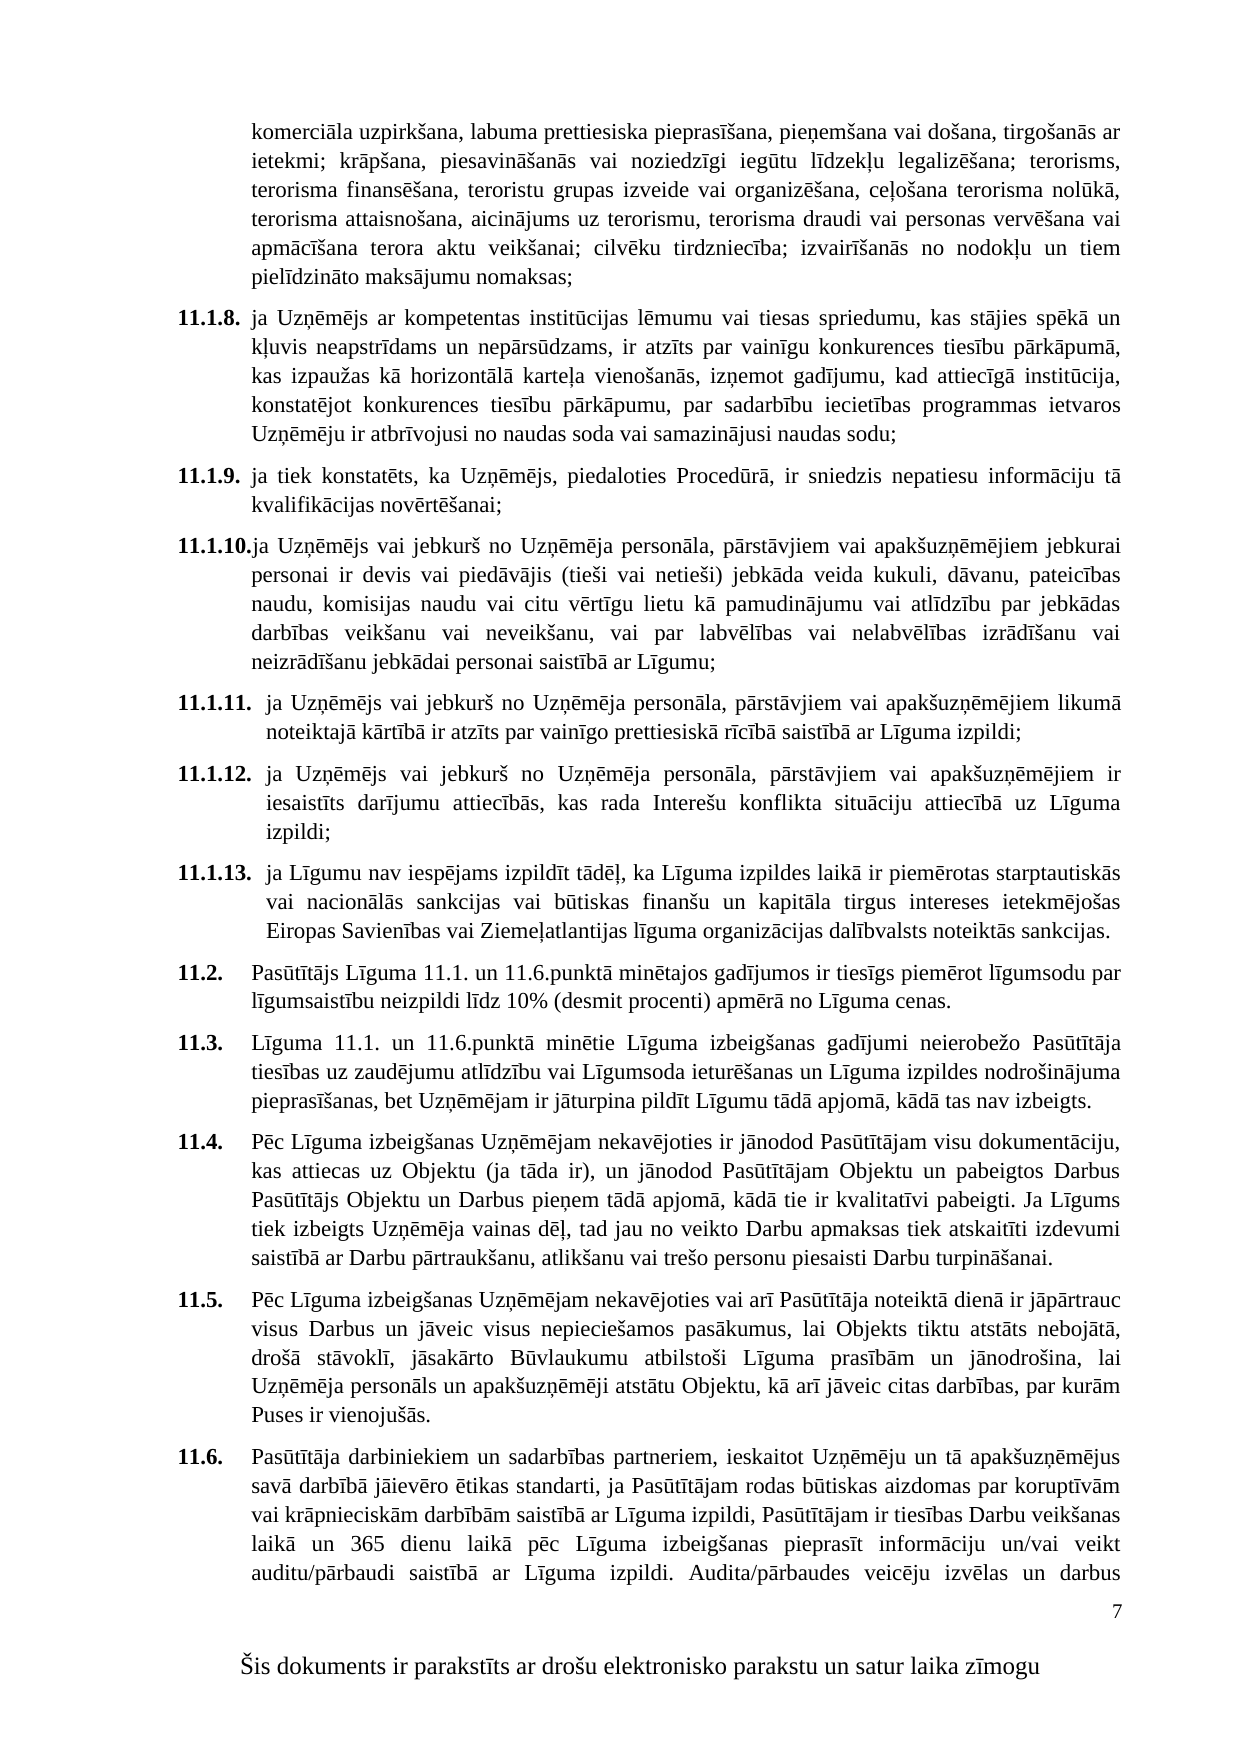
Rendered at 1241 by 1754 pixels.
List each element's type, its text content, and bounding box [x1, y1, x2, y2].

list ja Uzņēmējs vai jebkurš no Uzņēmēja personāla, pārstāvjiem vai apakšuzņēmējiem jebkurai personai ir devis vai piedāvājis (tieši vai netieši) jebkāda veida kukuli, dāvanu, pateicības naudu, komisijas naudu vai citu vērtīgu lietu kā pamudinājumu vai atlīdzību par jebkādas darbības veikšanu vai neveikšanu, vai par labvēlības vai nelabvēlības izrādīšanu vai neizrādīšanu jebkādai personai saistībā ar Līgumu; [177, 532, 1122, 674]
list ja Uzņēmējs vai jebkurš no Uzņēmēja personāla, pārstāvjiem vai apakšuzņēmējiem likumā noteiktajā kārtībā ir atzīts par vainīgo prettiesiskā rīcībā saistībā ar Līguma izpildi; [177, 689, 1122, 745]
list Pēc Līguma izbeigšanas Uzņēmējam nekavējoties vai arī Pasūtītāja noteiktā dienā ir jāpārtrauc visus Darbus un jāveic visus nepieciešamos pasākumus, lai Objekts tiktu atstāts nebojātā, drošā stāvoklī, jāsakārto Būvlaukumu atbilstoši Līguma prasībām un jānodrošina, lai Uzņēmēja personāls un apakšuzņēmēji atstātu Objektu, kā arī jāveic citas darbības, par kurām Puses ir vienojušās. [177, 1286, 1122, 1428]
list Pēc Līguma izbeigšanas Uzņēmējam nekavējoties ir jānodod Pasūtītājam visu dokumentāciju, kas attiecas uz Objektu (ja tāda ir), un jānodod Pasūtītājam Objektu un pabeigtos Darbus Pasūtītājs Objektu un Darbus pieņem tādā apjomā, kādā tie ir kvalitatīvi pabeigti. Ja Līgums tiek izbeigts Uzņēmēja vainas dēļ, tad jau no veikto Darbu apmaksas tiek atskaitīti izdevumi saistībā ar Darbu pārtraukšanu, atlikšanu vai trešo personu piesaisti Darbu turpināšanai. [177, 1128, 1122, 1271]
list ja Uzņēmējs ar kompetentas institūcijas lēmumu vai tiesas spriedumu, kas stājies spēkā un kļuvis neapstrīdams un nepārsūdzams, ir atzīts par vainīgu konkurences tiesību pārkāpumā, kas izpaužas kā horizontālā karteļa vienošanās, izņemot gadījumu, kad attiecīgā institūcija, konstatējot konkurences tiesību pārkāpumu, par sadarbību iecietības programmas ietvaros Uzņēmēju ir atbrīvojusi no naudas soda vai samazinājusi naudas sodu; [177, 304, 1122, 447]
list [177, 118, 1122, 289]
list ja Līgumu nav iespējams izpildīt tādēļ, ka Līguma izpildes laikā ir piemērotas starptautiskās vai nacionālās sankcijas vai būtiskas finanšu un kapitāla tirgus intereses ietekmējošas Eiropas Savienības vai Ziemeļatlantijas līguma organizācijas dalībvalsts noteiktās sankcijas. [177, 859, 1122, 943]
list Līguma 11.1. un 11.6.punktā minētie Līguma izbeigšanas gadījumi neierobežo Pasūtītāja tiesības uz zaudējumu atlīdzību vai Līgumsoda ieturēšanas un Līguma izpildes nodrošinājuma pieprasīšanas, bet Uzņēmējam ir jāturpina pildīt Līgumu tādā apjomā, kādā tas nav izbeigts. [177, 1029, 1122, 1113]
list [177, 1443, 1122, 1585]
list ja Uzņēmējs vai jebkurš no Uzņēmēja personāla, pārstāvjiem vai apakšuzņēmējiem ir iesaistīts darījumu attiecībās, kas rada Interešu konflikta situāciju attiecībā uz Līguma izpildi; [177, 760, 1122, 844]
list ja tiek konstatēts, ka Uzņēmējs, piedaloties Procedūrā, ir sniedzis nepatiesu informāciju tā kvalifikācijas novērtēšanai; [177, 462, 1122, 517]
list Pasūtītājs Līguma 11.1. un 11.6.punktā minētajos gadījumos ir tiesīgs piemērot līgumsodu par līgumsaistību neizpildi līdz 10% (desmit procenti) apmērā no Līguma cenas. [177, 958, 1122, 1014]
